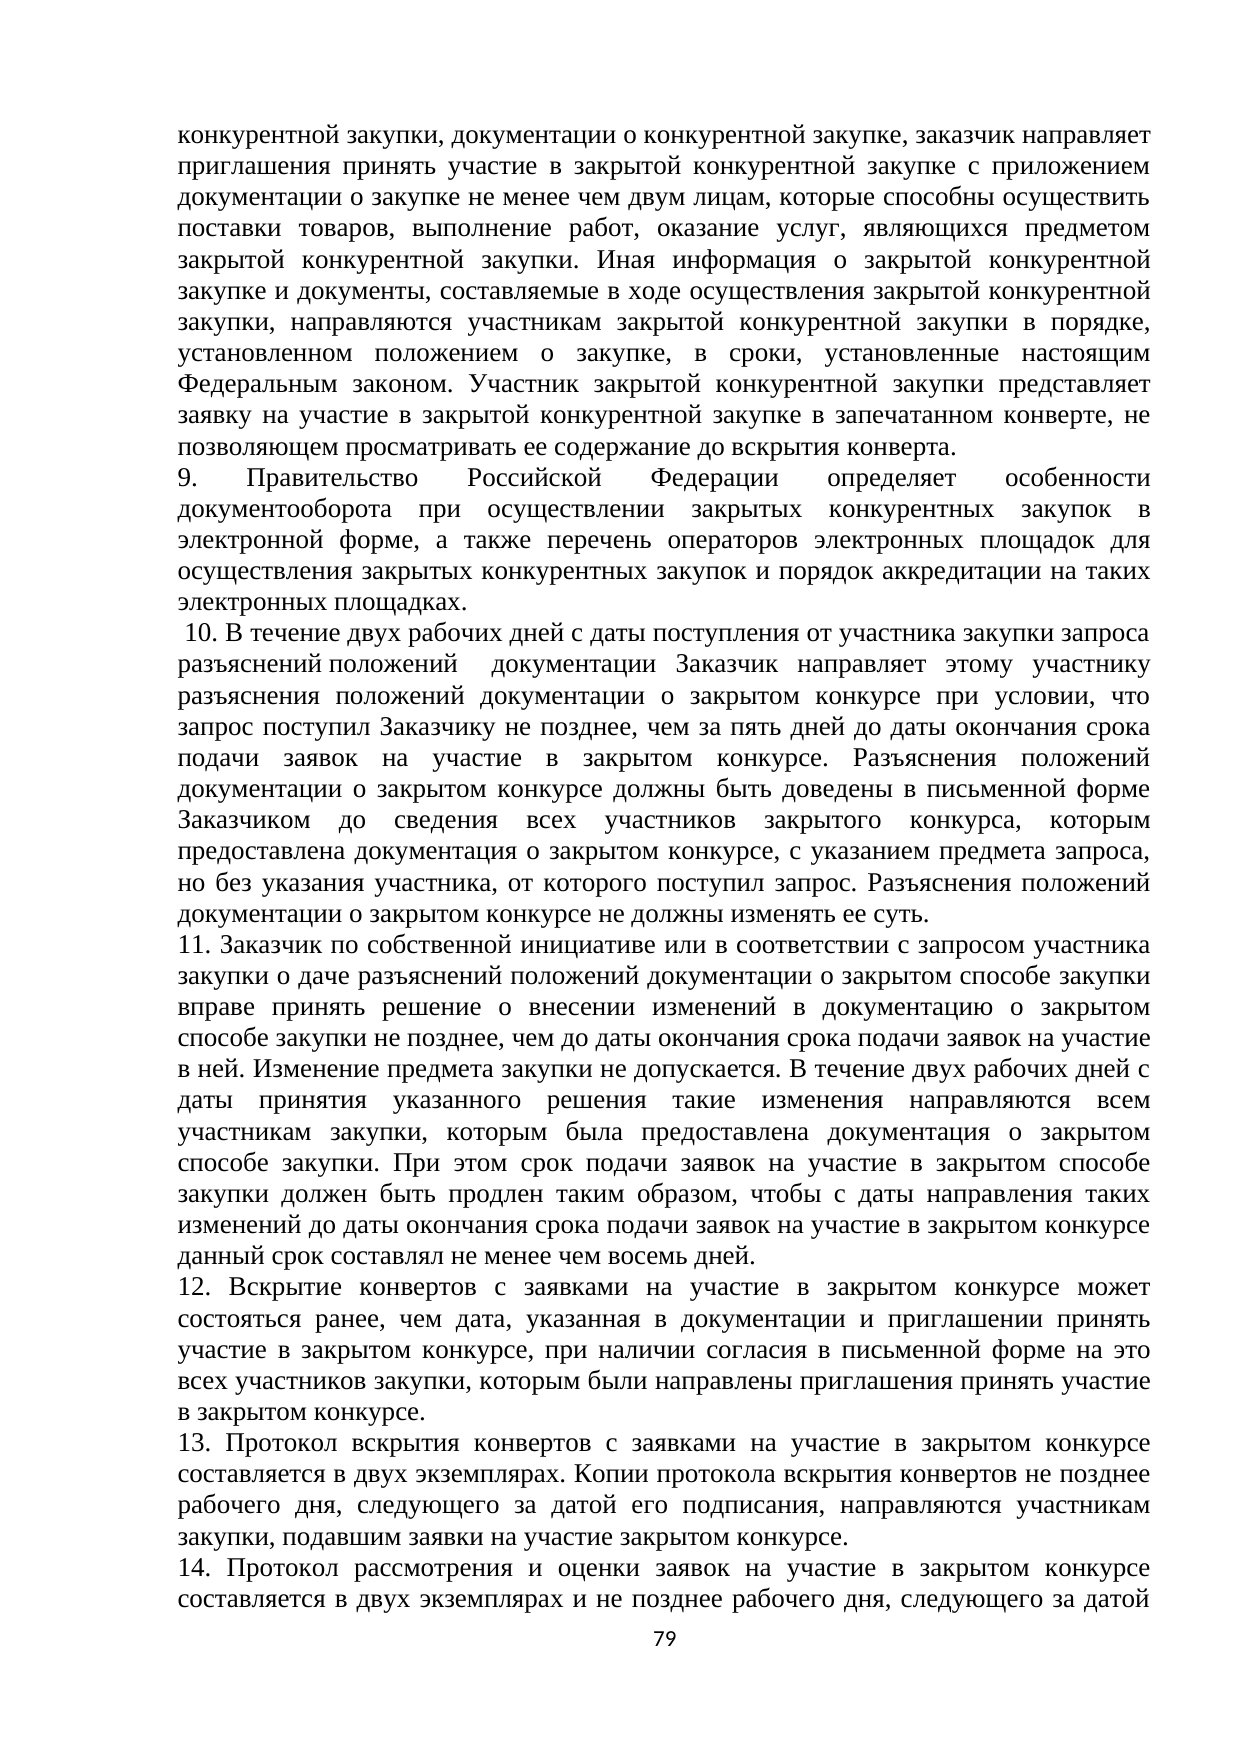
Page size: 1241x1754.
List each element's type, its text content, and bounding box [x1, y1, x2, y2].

text 9. Правительство Российской Федерации определяет особенности документооборота при осуществлении закрытых конкурентных закупок в электронной форме, а также перечень операторов электронных площадок для осуществления закрытых конкурентных закупок и порядок аккредитации на таких электронных площадках. [177, 461, 1152, 616]
text 10. В течение двух рабочих дней с даты поступления от участника закупки запроса разъяснений положений документации Заказчик направляет этому участнику разъяснения положений документации о закрытом конкурсе при условии, что запрос поступил Заказчику не позднее, чем за пять дней до даты окончания срока подачи заявок на участие в закрытом конкурсе. Разъяснения положений документации о закрытом конкурсе должны быть доведены в письменной форме Заказчиком до сведения всех участников закрытого конкурса, которым предоставлена документация о закрытом конкурсе, с указанием предмета запроса, но без указания участника, от которого поступил запрос. Разъяснения положений документации о закрытом конкурсе не должны изменять ее суть. [177, 616, 1152, 928]
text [177, 1551, 1152, 1613]
text 13. Протокол вскрытия конвертов с заявками на участие в закрытом конкурсе составляется в двух экземплярах. Копии протокола вскрытия конвертов не позднее рабочего дня, следующего за датой его подписания, направляются участникам закупки, подавшим заявки на участие закрытом конкурсе. [177, 1426, 1152, 1551]
text 12. Вскрытие конвертов с заявками на участие в закрытом конкурсе может состояться ранее, чем дата, указанная в документации и приглашении принять участие в закрытом конкурсе, при наличии согласия в письменной форме на это всех участников закупки, которым были направлены приглашения принять участие в закрытом конкурсе. [177, 1271, 1152, 1426]
text 11. Заказчик по собственной инициативе или в соответствии с запросом участника закупки о даче разъяснений положений документации о закрытом способе закупки вправе принять решение о внесении изменений в документацию о закрытом способе закупки не позднее, чем до даты окончания срока подачи заявок на участие в ней. Изменение предмета закупки не допускается. В течение двух рабочих дней с даты принятия указанного решения такие изменения направляются всем участникам закупки, которым была предоставлена документация о закрытом способе закупки. При этом срок подачи заявок на участие в закрытом способе закупки должен быть продлен таким образом, чтобы с даты направления таких изменений до даты окончания срока подачи заявок на участие в закрытом конкурсе данный срок составлял не менее чем восемь дней. [177, 928, 1152, 1271]
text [177, 118, 1152, 461]
